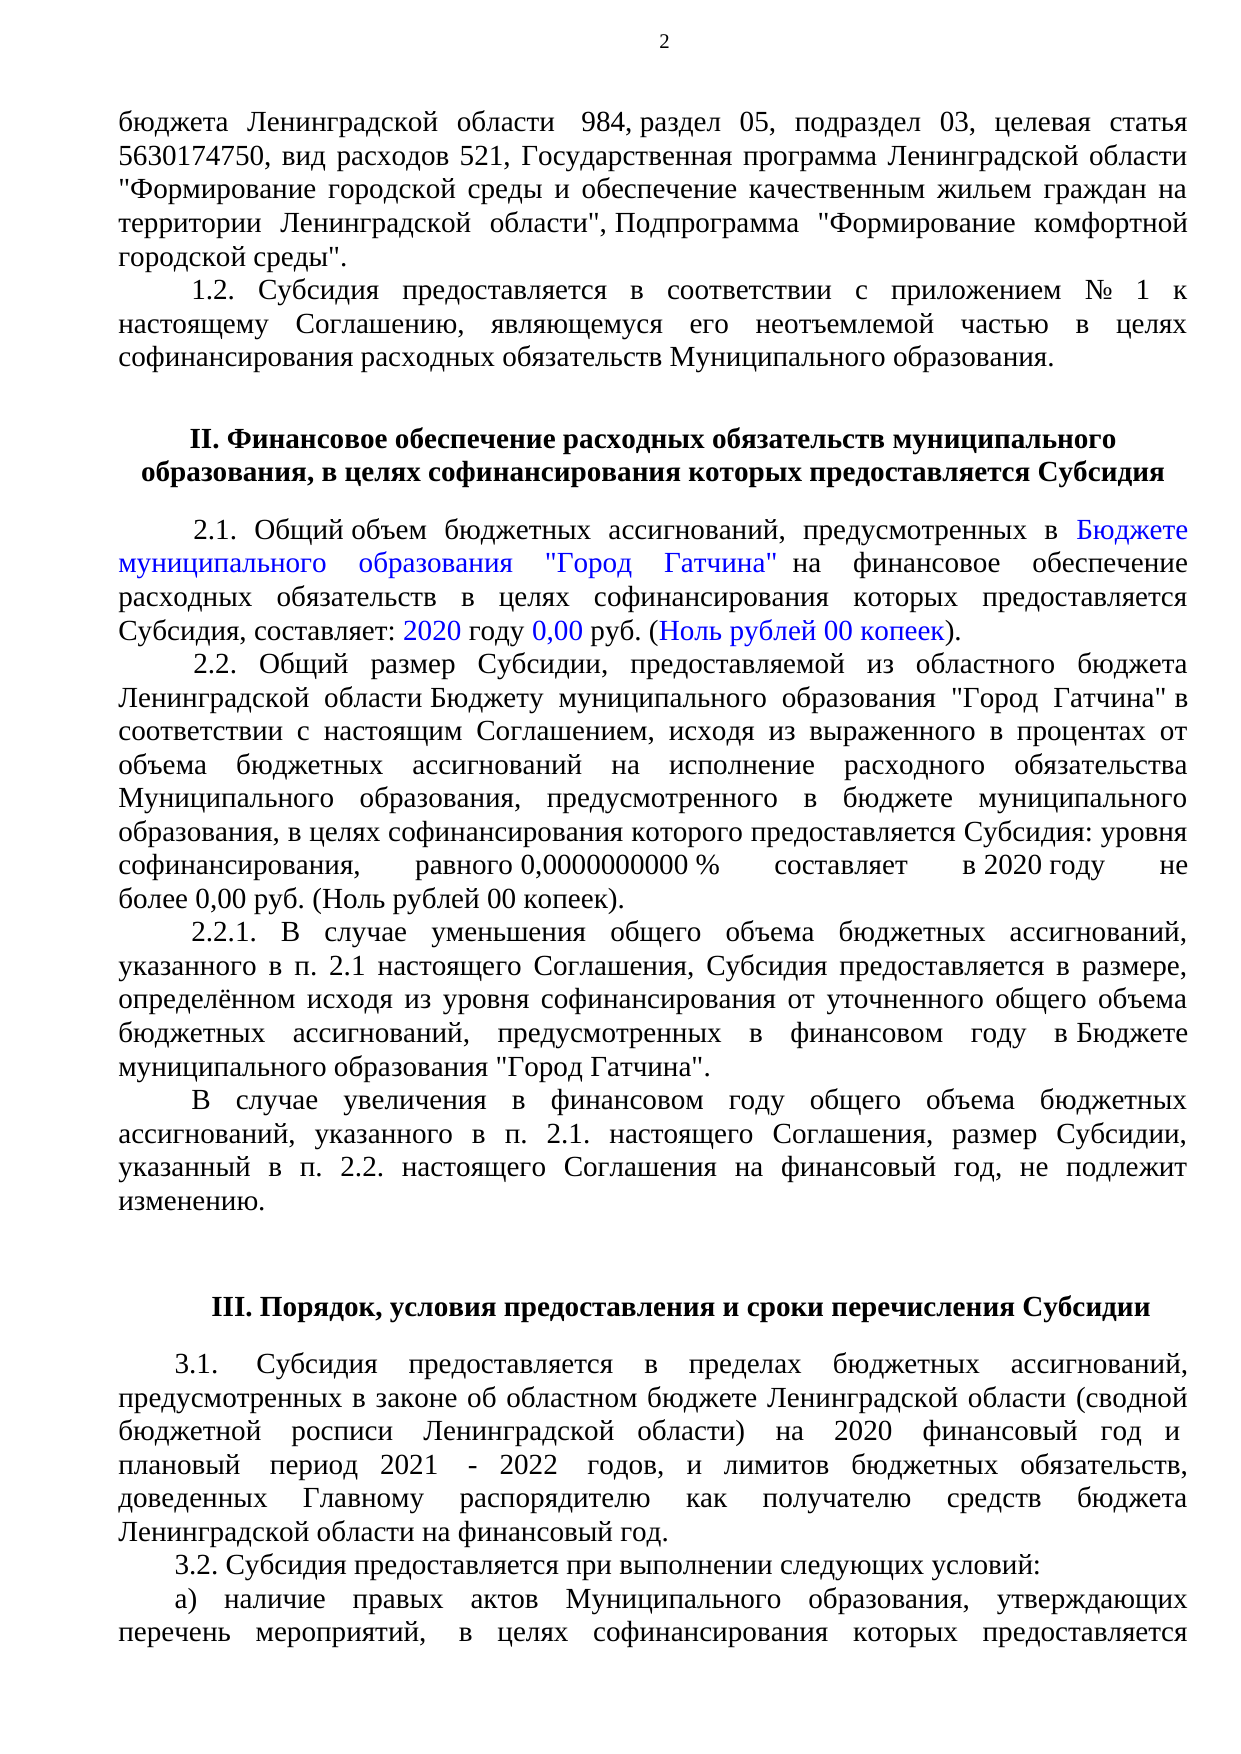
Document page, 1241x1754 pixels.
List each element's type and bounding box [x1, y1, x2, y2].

table_header [107, 105, 1199, 1648]
